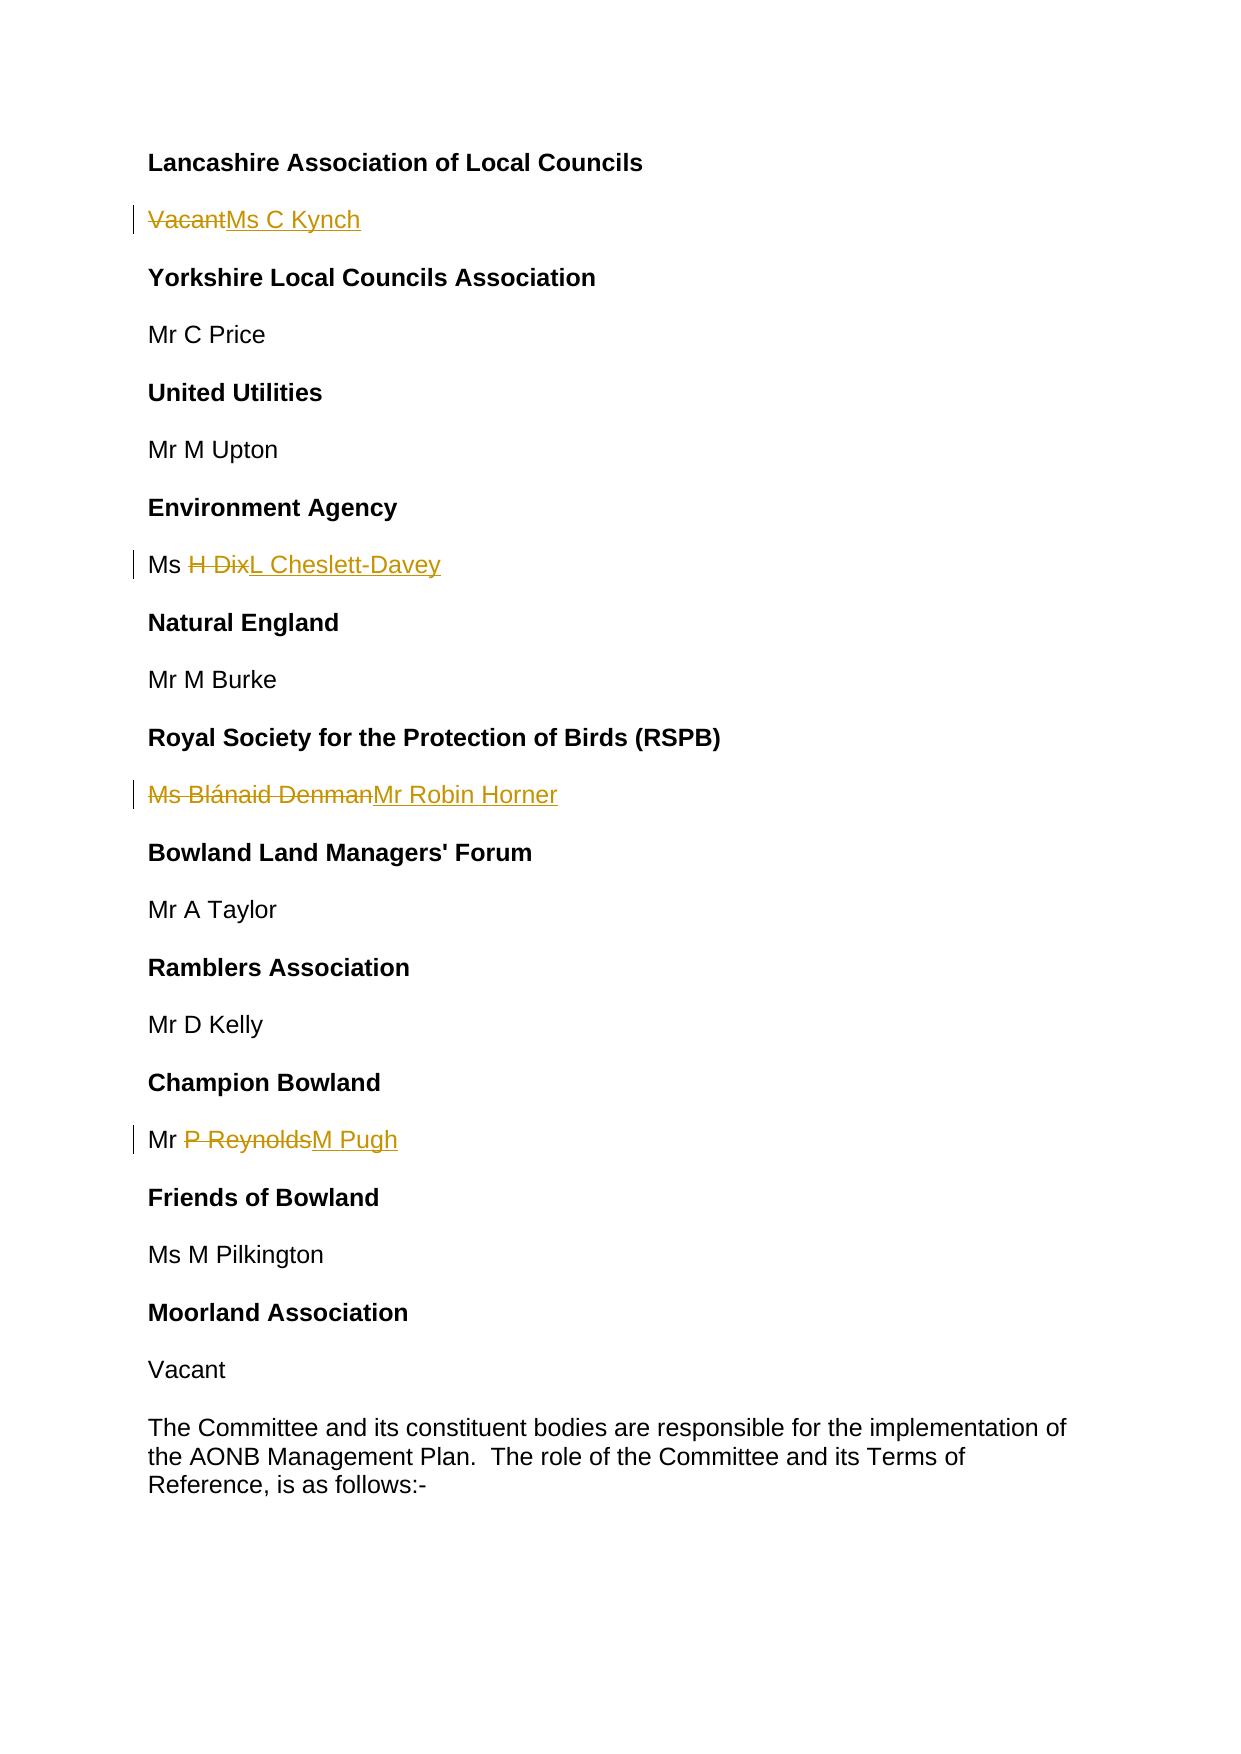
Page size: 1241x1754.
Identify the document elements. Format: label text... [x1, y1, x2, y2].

text Royal Society for the Protection of Birds (RSPB) [148, 723, 1092, 751]
text Mr C Price [148, 320, 1092, 349]
text Friends of Bowland [148, 1183, 1092, 1211]
text Mr A Taylor [148, 895, 1092, 924]
text Environment Agency [148, 493, 1092, 521]
subtitle Bowland Land Managers' Forum [148, 838, 1092, 866]
text Mr [148, 1125, 1092, 1154]
text Vacant [148, 1355, 1092, 1384]
subtitle Ramblers Association [148, 953, 1092, 981]
text Ms [148, 550, 1092, 579]
text Ms M Pilkington [148, 1240, 1092, 1269]
text Mr D Kelly [148, 1010, 1092, 1039]
subtitle Local Councils Association [148, 263, 1092, 291]
text The Committee and its constituent bodies are responsible for the implementation of the AONB Management Plan. The role of the Committee and its Terms of Reference, is as follows:- [148, 1413, 1092, 1499]
text Moorland Association [148, 1298, 1092, 1326]
subtitle Lancashire Association of Local Councils [148, 148, 1092, 176]
text Champion Bowland [148, 1068, 1092, 1096]
text Mr M Burke [148, 665, 1092, 694]
subtitle United Utilities [148, 378, 1092, 406]
text Mr M Upton [148, 435, 1092, 464]
subtitle Natural [148, 608, 1092, 636]
